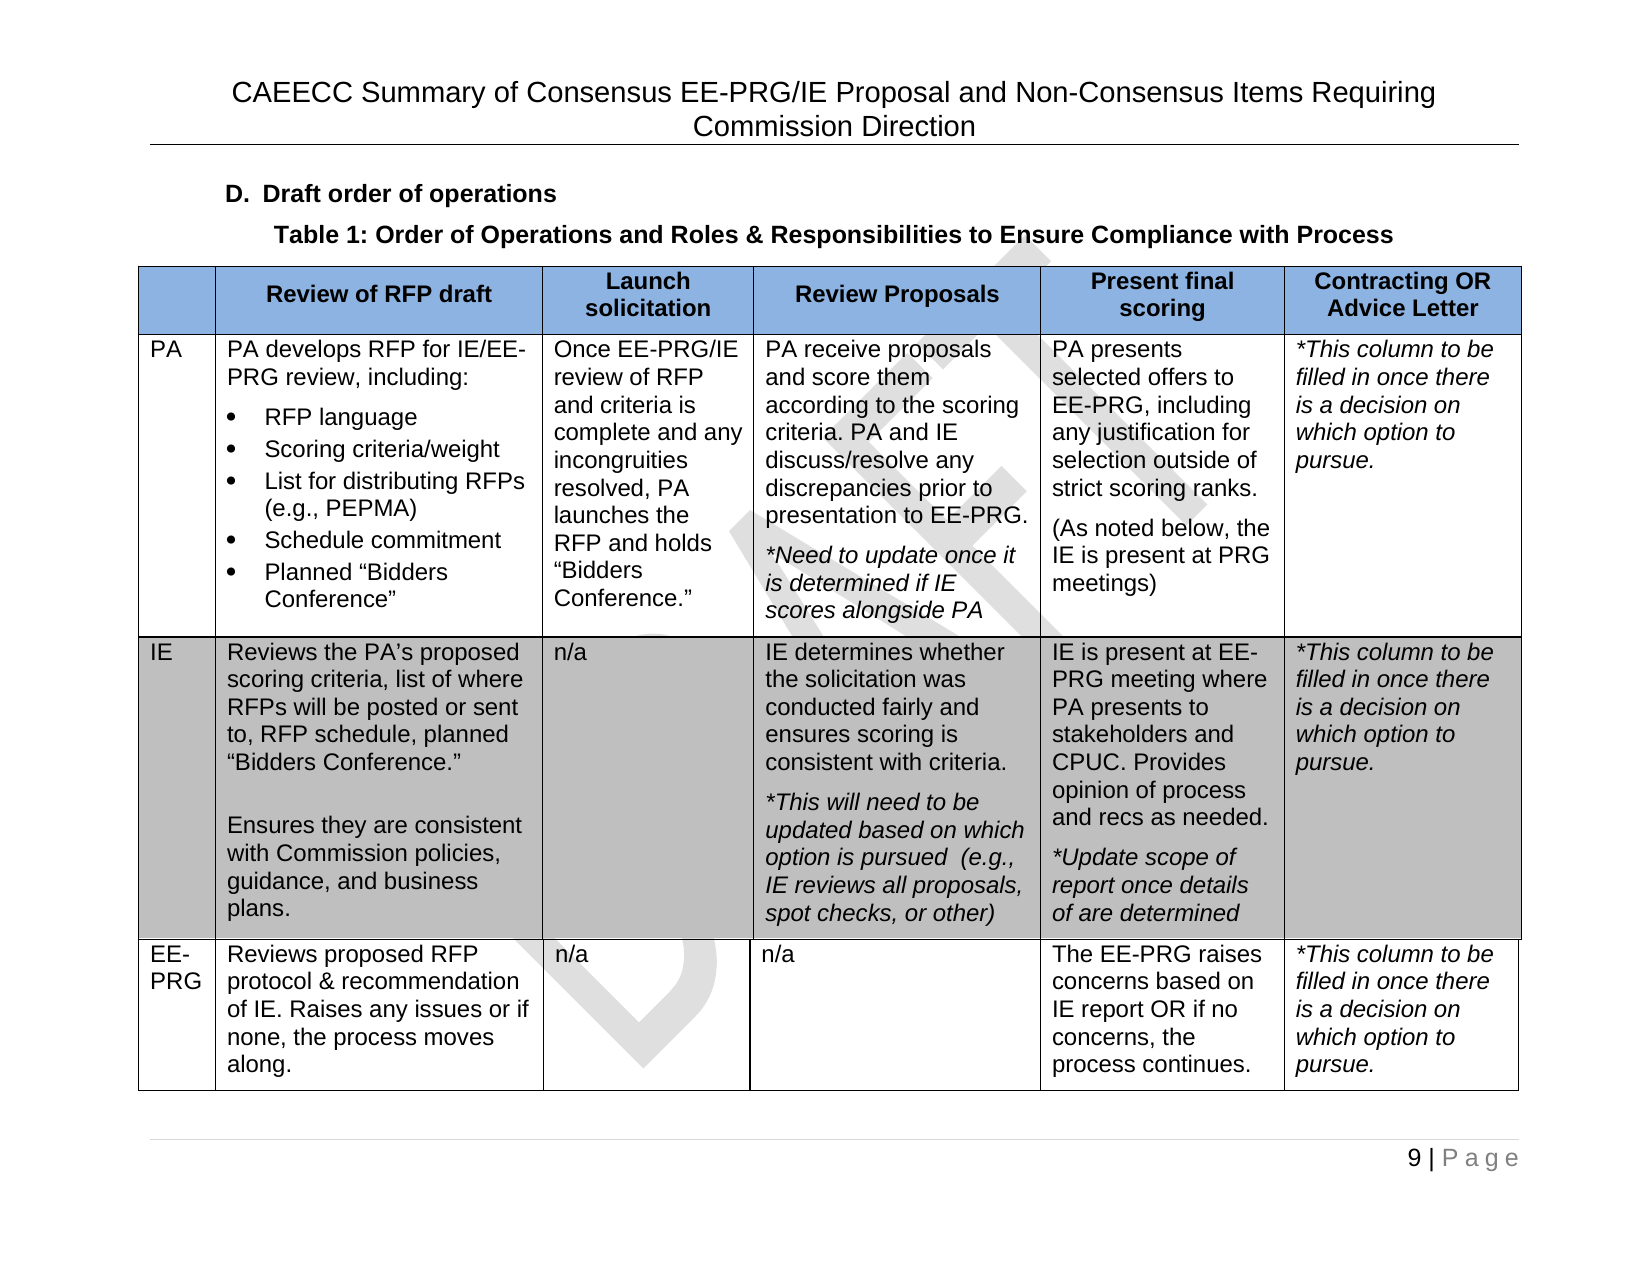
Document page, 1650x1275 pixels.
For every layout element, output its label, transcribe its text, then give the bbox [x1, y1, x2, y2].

table_cell *This column to be filled in once there is a decision on which option to pursue. [1285, 940, 1518, 1090]
table_cell The EE-PRG raises concerns based on IE report OR if no concerns, the process continues. [1041, 940, 1284, 1090]
table_header Review of RFP draft [216, 267, 542, 334]
table_header Review Proposals [754, 267, 1040, 334]
text Table 1: Order of Operations and Roles & Responsibilities to Ensure Compliance with Process [150, 220, 1519, 249]
table_cell IE is present at EE-PRG meeting where PA presents to stakeholders and CPUC. Provides opinion of process and recs as needed. *Update scope of report once details of are determined [1041, 638, 1284, 938]
table_cell PA presents selected offers to EE-PRG, including any justification for selection outside of strict scoring ranks. (As noted below, the IE is present at PRG meetings) [1041, 335, 1284, 636]
table_cell IE [139, 638, 215, 938]
table_cell Once EE-PRG/IE review of RFP and criteria is complete and any incongruities resolved, PA launches the RFP and holds “Bidders Conference.” [543, 335, 753, 636]
table_cell *This column to be filled in once there is a decision on which option to pursue. [1285, 335, 1521, 636]
table_cell PA receive proposals and score them according to the scoring criteria. PA and IE discuss/resolve any discrepancies prior to presentation to EE-PRG. *Need to update once it is determined if IE scores alongside PA [754, 335, 1040, 636]
table_cell EE-PRG [139, 940, 215, 1090]
table_cell Reviews the PA’s proposed scoring criteria, list of where RFPs will be posted or sent to, RFP schedule, planned “Bidders Conference.” Ensures they are consistent with Commission policies, guidance, and business plans. [216, 638, 542, 938]
table_cell PA develops RFP for IE/EE-PRG review, including: RFP language Scoring criteria/weight List for distributing RFPs (e.g., PEPMA) Schedule commitment Planned “Bidders Conference” [216, 335, 542, 636]
table_cell n/a [544, 940, 749, 1090]
table_cell Reviews proposed RFP protocol & recommendation of IE. Raises any issues or if none, the process moves along. [216, 940, 543, 1090]
table_cell *This column to be filled in once there is a decision on which option to pursue. [1285, 638, 1521, 938]
table_header Contracting OR Advice Letter [1285, 267, 1521, 334]
table_cell n/a [543, 638, 753, 938]
table_header Launch solicitation [543, 267, 753, 334]
table_header [139, 267, 215, 334]
table_cell IE determines whether the solicitation was conducted fairly and ensures scoring is consistent with criteria. *This will need to be updated based on which option is pursued (e.g., IE reviews all proposals, spot checks, or other) [754, 638, 1040, 938]
list Draft order of operations [225, 179, 1519, 207]
table_header Present final scoring [1041, 267, 1284, 334]
table_cell PA [139, 335, 215, 636]
table_cell n/a [751, 940, 1040, 1090]
